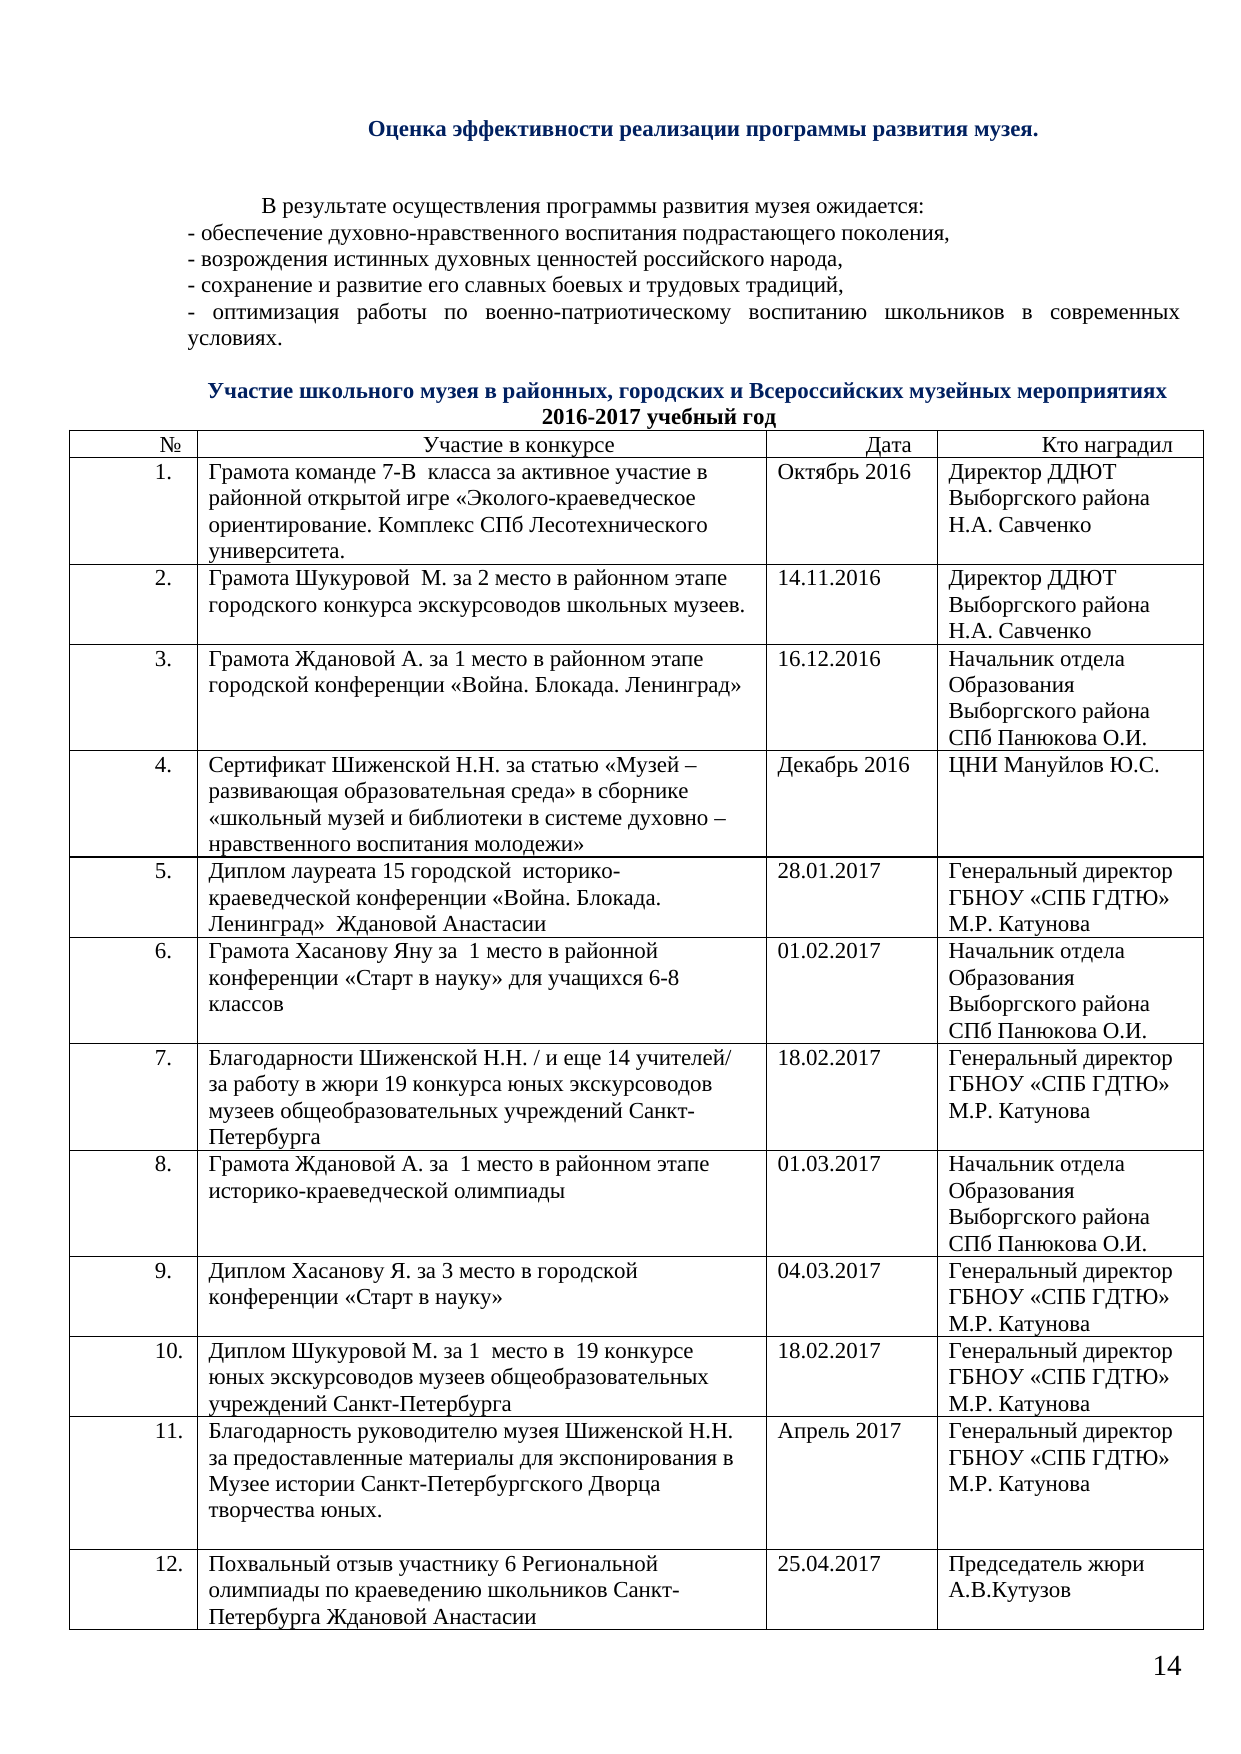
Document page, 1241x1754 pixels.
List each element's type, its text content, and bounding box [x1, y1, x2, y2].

table_cell Благодарность руководителю музея Шиженской Н.Н. за предоставленные материалы для экспонирования в Музее истории Санкт-Петербургского Дворца творчества юных. [198, 1417, 766, 1549]
text - оптимизация работы по военно-патриотическому воспитанию школьников в современных условиях. [187, 298, 1181, 351]
table_cell Начальник отдела Образования Выборгского района СПб Панюкова О.И. [938, 645, 1203, 750]
table_cell 25.04.2017 [767, 1550, 937, 1629]
table_cell 2. [70, 565, 197, 643]
text Оценка эффективности реализации программы развития музея. [225, 115, 1181, 141]
table_cell 3. [70, 645, 197, 750]
table_cell Декабрь 2016 [767, 751, 937, 856]
table_cell Грамота Хасанову Яну за 1 место в районной конференции «Старт в науку» для учащихся 6-8 классов [198, 938, 766, 1043]
text В результате осуществления программы развития музея ожидается: [187, 192, 1181, 219]
table_cell Диплом Шукуровой М. за 1 место в 19 конкурсе юных экскурсоводов музеев общеобразовательных учреждений Санкт-Петербурга [198, 1337, 766, 1416]
table_cell Грамота Шукуровой М. за 2 место в районном этапе городского конкурса экскурсоводов школьных музеев. [198, 565, 766, 643]
text - обеспечение духовно-нравственного воспитания подрастающего поколения, [187, 219, 1181, 245]
table_cell Начальник отдела Образования Выборгского района СПб Панюкова О.И. [938, 1151, 1203, 1256]
table_cell 1. [70, 458, 197, 563]
table_header Дата [767, 431, 937, 457]
table_cell ЦНИ Мануйлов Ю.С. [938, 751, 1203, 856]
table_cell Начальник отдела Образования Выборгского района СПб Панюкова О.И. [938, 938, 1203, 1043]
table_cell 6. [70, 938, 197, 1043]
table_cell Генеральный директор ГБНОУ «СПБ ГДТЮ» М.Р. Катунова [938, 858, 1203, 937]
table_cell Сертификат Шиженской Н.Н. за статью «Музей – развивающая образовательная среда» в сборнике «школьный музей и библиотеки в системе духовно – нравственного воспитания молодежи» [198, 751, 766, 856]
table_cell Генеральный директор ГБНОУ «СПБ ГДТЮ» М.Р. Катунова [938, 1044, 1203, 1149]
table_cell 4. [70, 751, 197, 856]
table_cell 11. [70, 1417, 197, 1549]
text - сохранение и развитие его славных боевых и трудовых традиций, [187, 271, 1181, 298]
table_cell Октябрь 2016 [767, 458, 937, 563]
table_cell Грамота Ждановой А. за 1 место в районном этапе историко-краеведческой олимпиады [198, 1151, 766, 1256]
table_cell 18.02.2017 [767, 1044, 937, 1149]
table_cell Директор ДДЮТ Выборгского района Н.А. Савченко [938, 565, 1203, 643]
table_cell 16.12.2016 [767, 645, 937, 750]
table_cell 10. [70, 1337, 197, 1416]
text - возрождения истинных духовных ценностей российского народа, [187, 245, 1181, 271]
table_cell Председатель жюри А.В.Кутузов [938, 1550, 1203, 1629]
table_cell Апрель 2017 [767, 1417, 937, 1549]
table_cell 18.02.2017 [767, 1337, 937, 1416]
table_header Кто наградил [938, 431, 1203, 457]
text 2016-2017 учебный год [84, 403, 1181, 429]
table_cell 01.03.2017 [767, 1151, 937, 1256]
table_header № [70, 431, 197, 457]
table_cell Диплом лауреата 15 городской историко-краеведческой конференции «Война. Блокада. Ленинград» Ждановой Анастасии [198, 858, 766, 937]
table_cell 04.03.2017 [767, 1257, 937, 1336]
table_cell Директор ДДЮТ Выборгского района Н.А. Савченко [938, 458, 1203, 563]
table_header Участие в конкурсе [198, 431, 766, 457]
table_cell Грамота команде 7-В класса за активное участие в районной открытой игре «Эколого-краеведческое ориентирование. Комплекс СПб Лесотехнического университета. [198, 458, 766, 563]
table_cell Генеральный директор ГБНОУ «СПБ ГДТЮ» М.Р. Катунова [938, 1257, 1203, 1336]
table_cell Грамота Ждановой А. за 1 место в районном этапе городской конференции «Война. Блокада. Ленинград» [198, 645, 766, 750]
table_cell Генеральный директор ГБНОУ «СПБ ГДТЮ» М.Р. Катунова [938, 1417, 1203, 1549]
table_cell 14.11.2016 [767, 565, 937, 643]
table_cell 9. [70, 1257, 197, 1336]
table_cell Благодарности Шиженской Н.Н. / и еще 14 учителей/ за работу в жюри 19 конкурса юных экскурсоводов музеев общеобразовательных учреждений Санкт-Петербурга [198, 1044, 766, 1149]
table_cell 28.01.2017 [767, 858, 937, 937]
table_cell 8. [70, 1151, 197, 1256]
table_cell Похвальный отзыв участнику 6 Региональной олимпиады по краеведению школьников Санкт-Петербурга Ждановой Анастасии [198, 1550, 766, 1629]
table_cell 7. [70, 1044, 197, 1149]
table_cell Диплом Хасанову Я. за 3 место в городской конференции «Старт в науку» [198, 1257, 766, 1336]
table_cell 01.02.2017 [767, 938, 937, 1043]
table_cell Генеральный директор ГБНОУ «СПБ ГДТЮ» М.Р. Катунова [938, 1337, 1203, 1416]
text Участие школьного музея в районных, городских и Всероссийских музейных мероприятиях [187, 377, 1181, 403]
table_cell 12. [70, 1550, 197, 1629]
table_cell 5. [70, 858, 197, 937]
